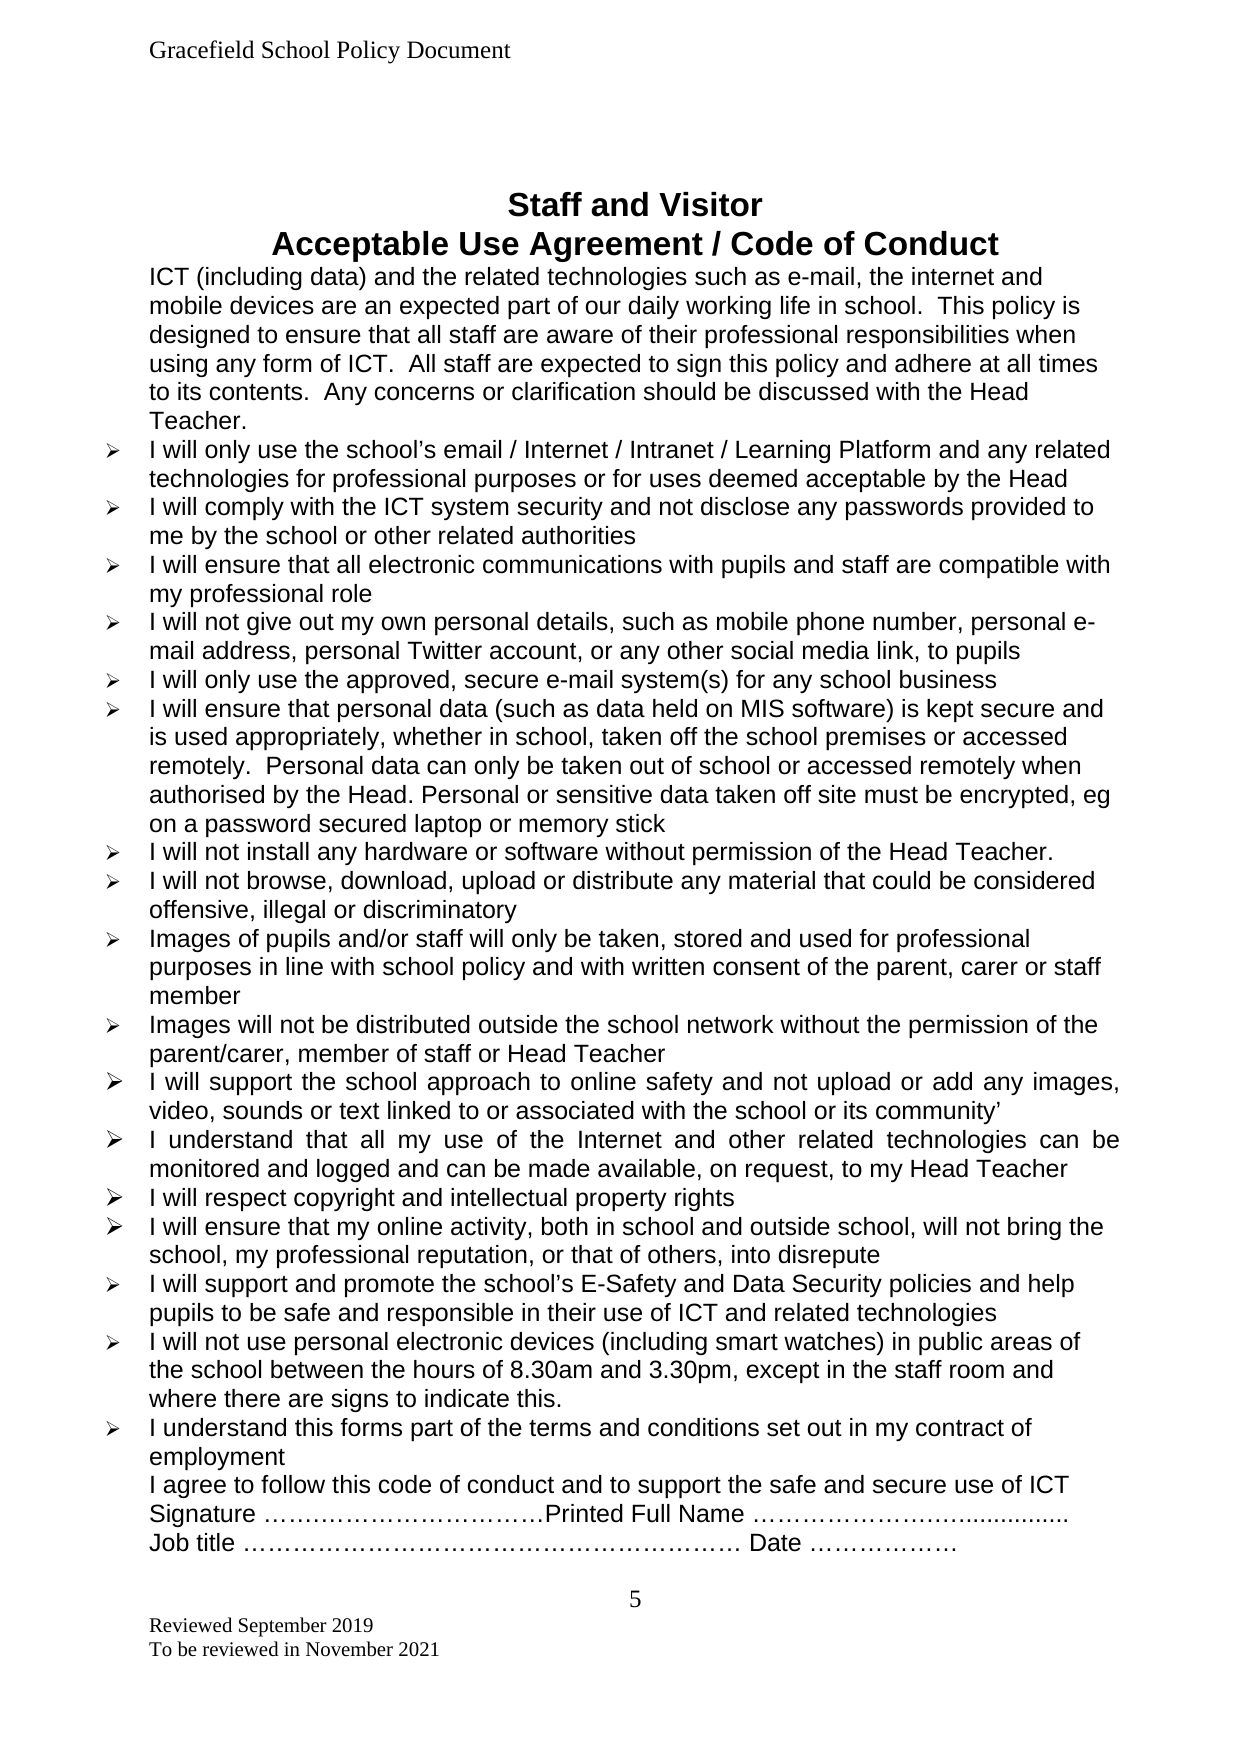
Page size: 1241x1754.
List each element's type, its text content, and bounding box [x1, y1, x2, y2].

list I will support the school approach to online safety and not upload or add any images, video, sounds or text linked to or associated with the school or its community’ [104, 1067, 1121, 1125]
list I understand that all my use of the Internet and other related technologies can be monitored and logged and can be made available, on request, to my Head Teacher [104, 1125, 1121, 1183]
list Images of pupils and/or staff will only be taken, stored and used for professional purposes in line with school policy and with written consent of the parent, carer or staff member [104, 924, 1121, 1010]
text Staff and Visitor Acceptable Use Agreement / Code of Conduct [149, 186, 1121, 262]
list I will not install any hardware or software without permission of the Head Teacher. [104, 837, 1121, 866]
list I will ensure that all electronic communications with pupils and staff are compatible with my professional role [104, 550, 1121, 607]
text I agree to follow this code of conduct and to support the safe and secure use of ICT Signature …….………………………Printed Full Name ………………….…................ Job title …………………………………………………… Date ……………… [149, 1470, 1121, 1557]
list I will ensure that personal data (such as data held on MIS software) is kept secure and is used appropriately, whether in school, taken off the school premises or accessed remotely. Personal data can only be taken out of school or accessed remotely when authorised by the Head. Personal or sensitive data taken off site must be encrypted, eg on a password secured laptop or memory stick [104, 694, 1121, 837]
list I will ensure that my online activity, both in school and outside school, will not bring the school, my professional reputation, or that of others, into disrepute [104, 1211, 1121, 1269]
list I will respect copyright and intellectual property rights [104, 1183, 1121, 1211]
list I will not give out my own personal details, such as mobile phone number, personal e-mail address, personal Twitter account, or any other social media link, to pupils [104, 607, 1121, 665]
list I understand this forms part of the terms and conditions set out in my contract of employment [104, 1413, 1121, 1470]
list I will only use the school’s email / Internet / Intranet / Learning Platform and any related technologies for professional purposes or for uses deemed acceptable by the Head [104, 435, 1121, 492]
text ICT (including data) and the related technologies such as e-mail, the internet and mobile devices are an expected part of our daily working life in school. This policy is designed to ensure that all staff are aware of their professional responsibilities when using any form of ICT. All staff are expected to sign this policy and adhere at all times to its contents. Any concerns or clarification should be discussed with the Head Teacher. [149, 262, 1121, 435]
list I will support and promote the school’s E-Safety and Data Security policies and help pupils to be safe and responsible in their use of ICT and related technologies [104, 1269, 1121, 1327]
list I will not browse, download, upload or distribute any material that could be considered offensive, illegal or discriminatory [104, 866, 1121, 924]
list Images will not be distributed outside the school network without the permission of the parent/carer, member of staff or Head Teacher [104, 1010, 1121, 1067]
list I will not use personal electronic devices (including smart watches) in public areas of the school between the hours of 8.30am and 3.30pm, except in the staff room and where there are signs to indicate this. [104, 1327, 1121, 1413]
list I will comply with the ICT system security and not disclose any passwords provided to me by the school or other related authorities [104, 492, 1121, 550]
list I will only use the approved, secure e-mail system(s) for any school business [104, 665, 1121, 694]
